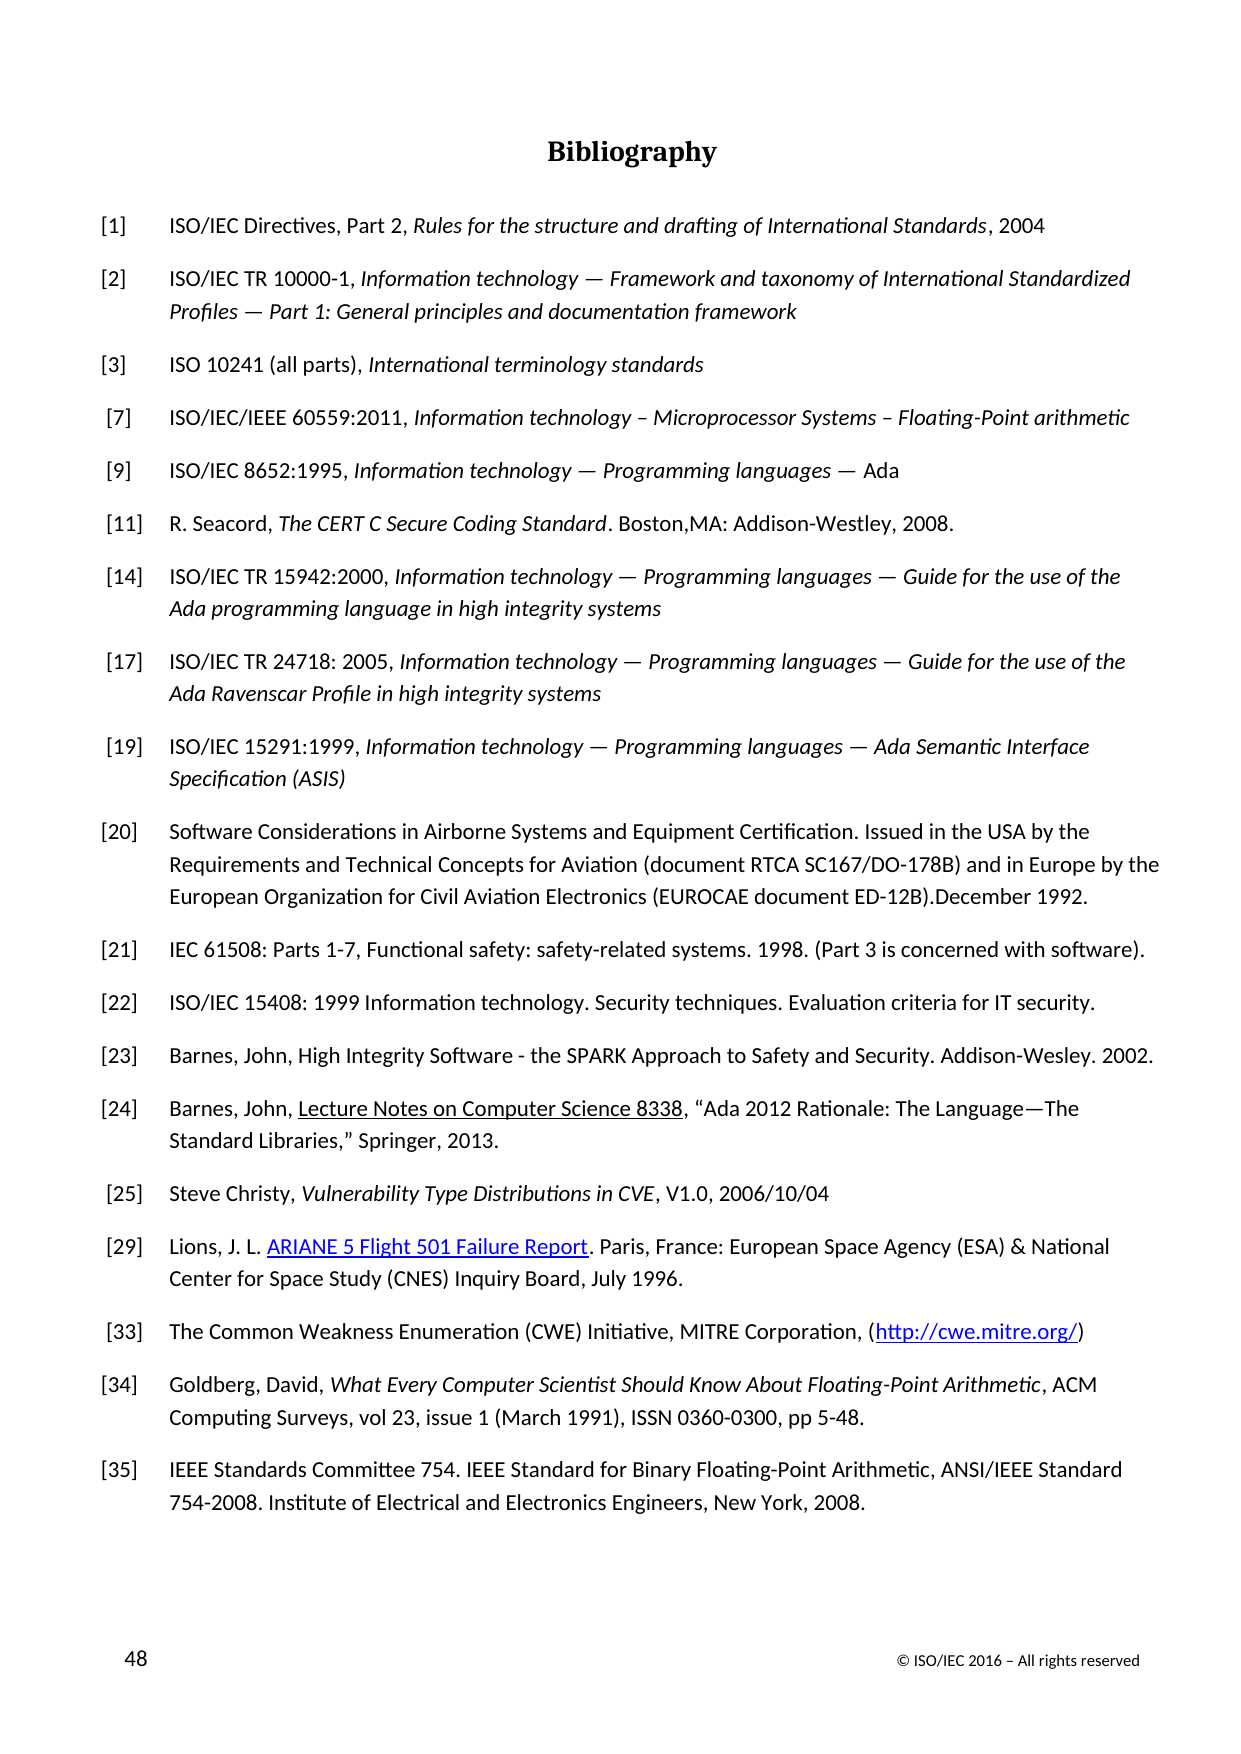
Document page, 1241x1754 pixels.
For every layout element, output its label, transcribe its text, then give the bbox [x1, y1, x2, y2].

text [1] ISO/IEC Directives, Part 2, Rules for the structure and drafting of International Standards, 2004 [101, 212, 1164, 239]
text [22] ISO/IEC 15408: 1999 Information technology. Security techniques. Evaluation criteria for IT security. [101, 988, 1164, 1016]
text [7] ISO/IEC/IEEE 60559:2011, Information technology – Microprocessor Systems – Floating-Point arithmetic [101, 403, 1164, 431]
text [35] IEEE Standards Committee 754. IEEE Standard for Binary Floating-Point Arithmetic, ANSI/IEEE Standard 754-2008. Institute of Electrical and Electronics Engineers, New York, 2008. [101, 1456, 1164, 1516]
text [9] ISO/IEC 8652:1995, Information technology — Programming languages — Ada [101, 456, 1164, 484]
text [33] The Common Weakness Enumeration (CWE) Initiative, MITRE Corporation, (http://cwe.mitre.org/) [101, 1317, 1164, 1345]
text [17] ISO/IEC TR 24718: 2005, Information technology — Programming languages — Guide for the use of the Ada Ravenscar Profile in high integrity systems [101, 647, 1164, 707]
text [21] IEC 61508: Parts 1-7, Functional safety: safety-related systems. 1998. (Part 3 is concerned with software). [101, 935, 1164, 963]
text [2] ISO/IEC TR 10000-1, Information technology — Framework and taxonomy of International Standardized Profiles — Part 1: General principles and documentation framework [101, 264, 1164, 325]
text [34] Goldberg, David, What Every Computer Scientist Should Know About Floating-Point Arithmetic, ACM Computing Surveys, vol 23, issue 1 (March 1991), ISSN 0360-0300, pp 5-48. [101, 1370, 1164, 1431]
subtitle Bibliography [101, 136, 1164, 169]
text [19] ISO/IEC 15291:1999, Information technology — Programming languages — Ada Semantic Interface Specification (ASIS) [101, 732, 1164, 792]
text [24] Barnes, John, Lecture Notes on Computer Science 8338, “Ada 2012 Rationale: The Language—The Standard Libraries,” Springer, 2013. [101, 1094, 1164, 1154]
text [3] ISO 10241 (all parts), International terminology standards [101, 350, 1164, 378]
text [25] Steve Christy, Vulnerability Type Distributions in CVE, V1.0, 2006/10/04 [101, 1179, 1164, 1207]
text [11] R. Seacord, The CERT C Secure Coding Standard. Boston,MA: Addison-Westley, 2008. [101, 509, 1164, 537]
text [14] ISO/IEC TR 15942:2000, Information technology — Programming languages — Guide for the use of the Ada programming language in high integrity systems [101, 562, 1164, 622]
text [23] Barnes, John, High Integrity Software - the SPARK Approach to Safety and Security. Addison-Wesley. 2002. [101, 1041, 1164, 1069]
text [29] Lions, J. L. ARIANE 5 Flight 501 Failure Report. Paris, France: European Space Agency (ESA) & National Center for Space Study (CNES) Inquiry Board, July 1996. [101, 1232, 1164, 1292]
text [20] Software Considerations in Airborne Systems and Equipment Certification. Issued in the USA by the Requirements and Technical Concepts for Aviation (document RTCA SC167/DO-178B) and in Europe by the European Organization for Civil Aviation Electronics (EUROCAE document ED-12B).December 1992. [101, 817, 1164, 910]
